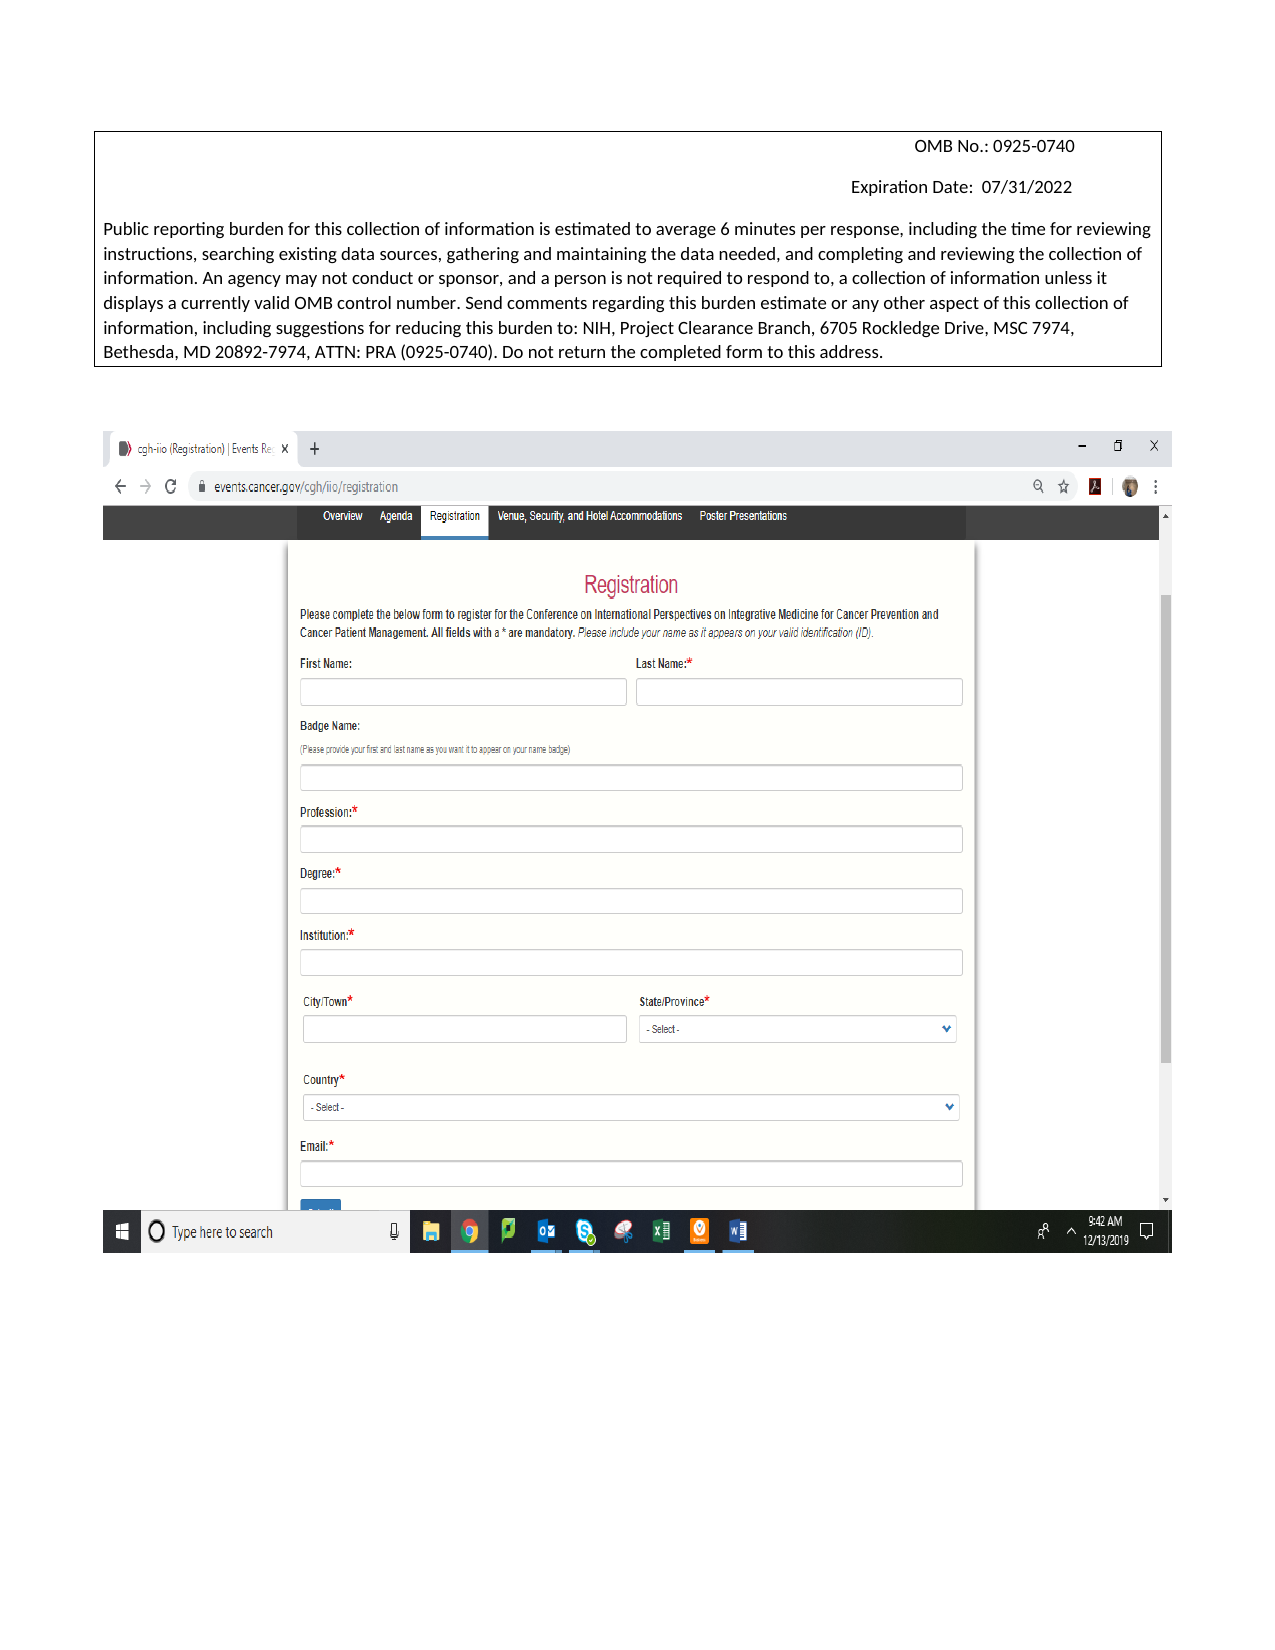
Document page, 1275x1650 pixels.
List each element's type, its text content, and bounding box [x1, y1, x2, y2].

text Public reporting burden for this collection of information is estimated to average 6 minutes per response, including the time for reviewing instructions, searching existing data sources, gathering and maintaining the data needed, and completing and reviewing the collection of information. An agency may not conduct or sponsor, and a person is not required to respond to, a collection of information unless it displays a currently valid OMB control number. Send comments regarding this burden estimate or any other aspect of this collection of information, including suggestions for reducing this burden to: NIH, Project Clearance Branch, 6705 Rockledge Drive, MSC 7974, Bethesda, MD 20892-7974, ATTN: PRA (0925-0740). Do not return the completed form to this address. [95, 214, 1161, 366]
text OMB No.: 0925-0740 [95, 132, 1161, 157]
text Expiration Date: 07/31/2022 [95, 173, 1161, 199]
picture [103, 431, 1172, 1253]
